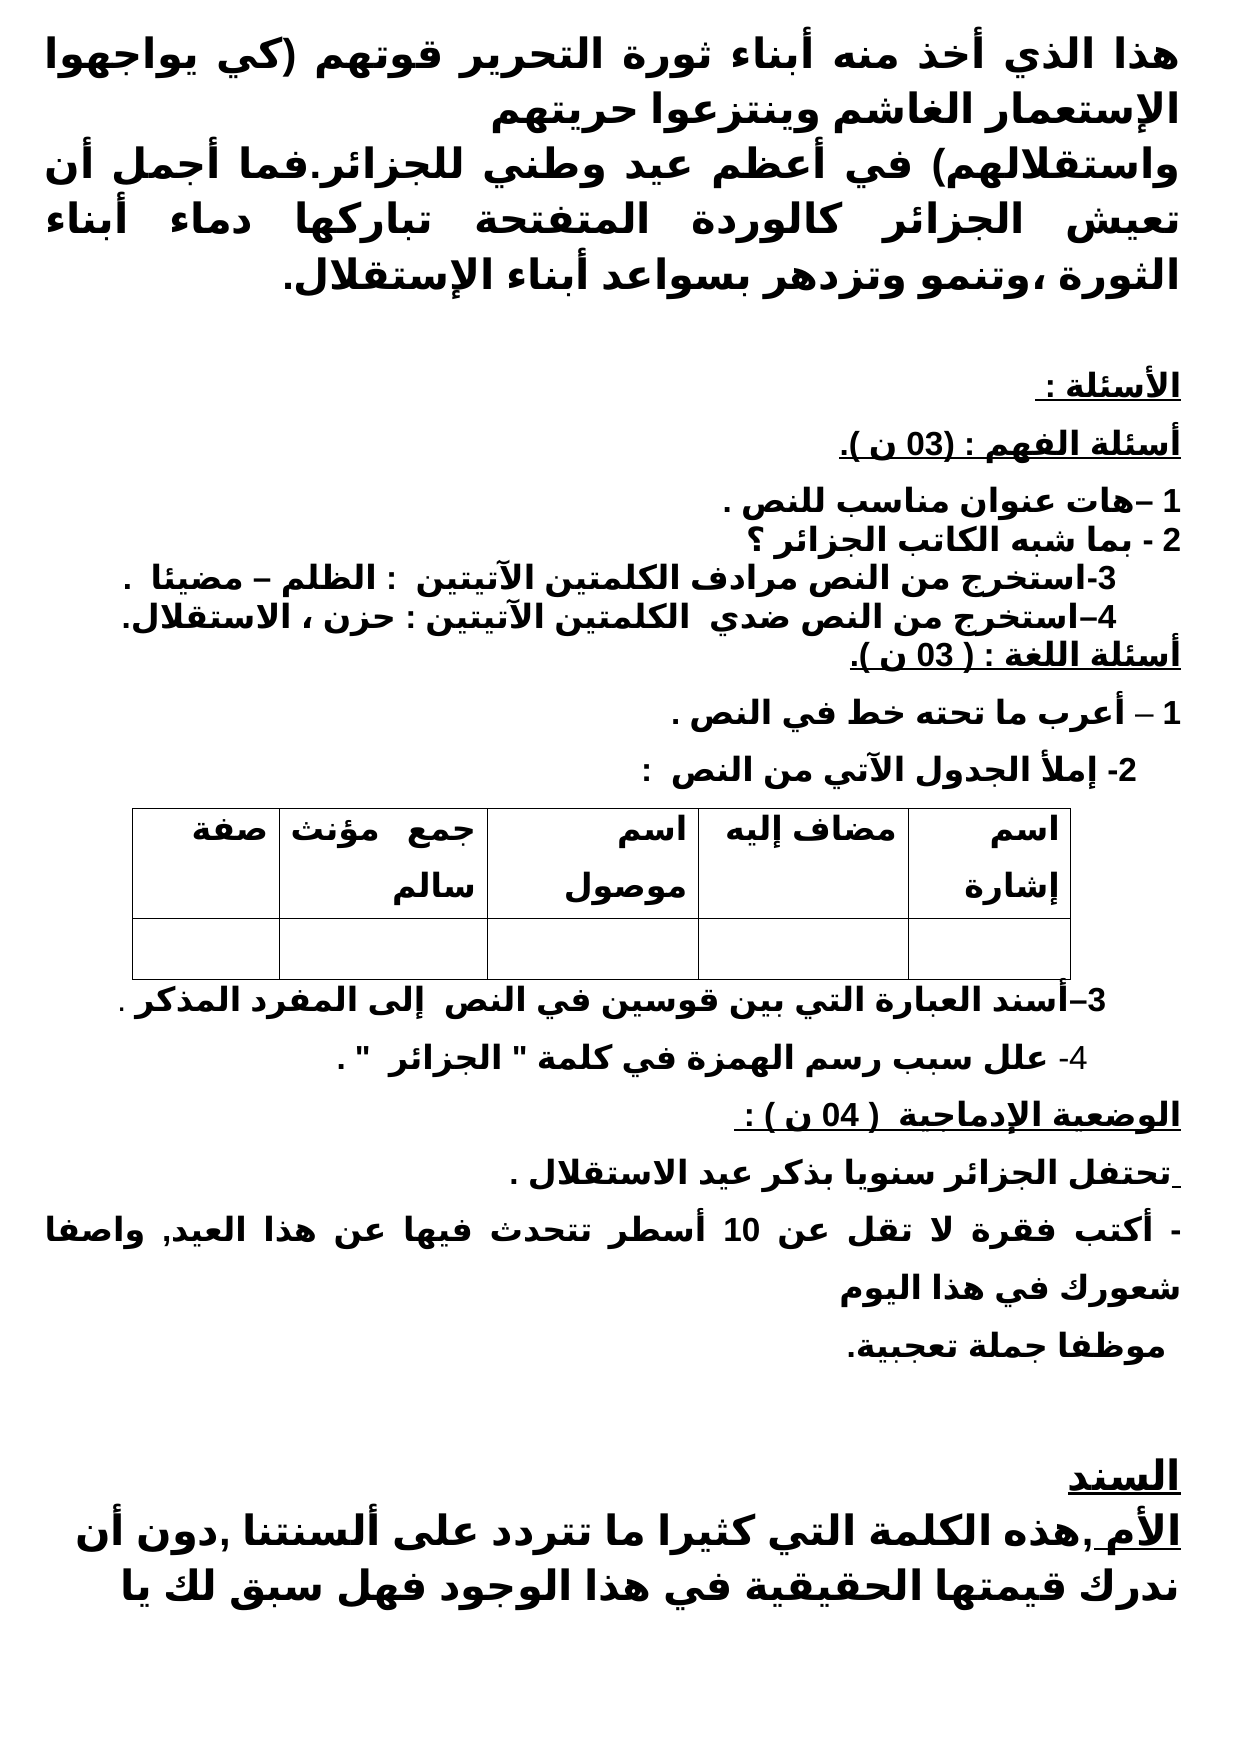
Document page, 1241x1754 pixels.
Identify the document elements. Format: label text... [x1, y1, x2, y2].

table_header صفة [133, 809, 279, 918]
table_header اسم موصول [488, 809, 698, 918]
text السند [44, 1451, 1181, 1499]
text هذا الذي أخذ منه أبناء ثورة التحرير قوتهم (كي يواجهوا الإستعمار الغاشم وينتزعوا حريتهم [44, 29, 1181, 133]
text تحتفل الجزائر سنويا بذكر عيد الاستقلال . [44, 1153, 1181, 1191]
text أسئلة الفهم : (03 ن ). [44, 424, 1181, 462]
table_cell [699, 919, 908, 979]
table_cell [909, 919, 1070, 979]
text - أكتب فقرة لا تقل عن 10 أسطر تتحدث فيها عن هذا العيد, واصفا شعورك في هذا اليوم [44, 1211, 1181, 1307]
text 4–استخرج من النص ضدي الكلمتين الآتيتين : حزن ، الاستقلال. [44, 597, 1181, 635]
table_cell [280, 919, 487, 979]
text 3-استخرج من النص مرادف الكلمتين الآتيتين : الظلم – مضيئا . [44, 558, 1181, 597]
table_header مضاف إليه [699, 809, 908, 918]
text 1 – أعرب ما تحته خط في النص . [44, 693, 1181, 731]
text الوضعية الإدماجية ( 04 ن ) : [44, 1095, 1181, 1134]
table_header اسم إشارة [909, 809, 1070, 918]
text موظفا جملة تعجبية. [44, 1326, 1166, 1364]
list 4- علل سبب رسم الهمزة في كلمة " الجزائر " . [44, 1038, 1106, 1076]
text 2- إملأ الجدول الآتي من النص : [44, 750, 1137, 789]
text الأسئلة : [44, 366, 1181, 404]
text 1 –هات عنوان مناسب للنص . [44, 481, 1181, 520]
table_cell [133, 919, 279, 979]
text أسئلة اللغة : ( 03 ن ). [44, 635, 1181, 673]
text واستقلالهم) في أعظم عيد وطني للجزائر.فما أجمل أن تعيش الجزائر كالوردة المتفتحة تباركها دماء أبناء الثورة ،وتنمو وتزدهر بسواعد أبناء الإستقلال. [44, 140, 1181, 298]
text 2 - بما شبه الكاتب الجزائر ؟ [44, 520, 1181, 558]
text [44, 1506, 1181, 1609]
list 3–أسند العبارة التي بين قوسين في النص إلى المفرد المذكر . [44, 980, 1106, 1018]
table_header جمع مؤنث سالم [280, 809, 487, 918]
table_cell [488, 919, 698, 979]
